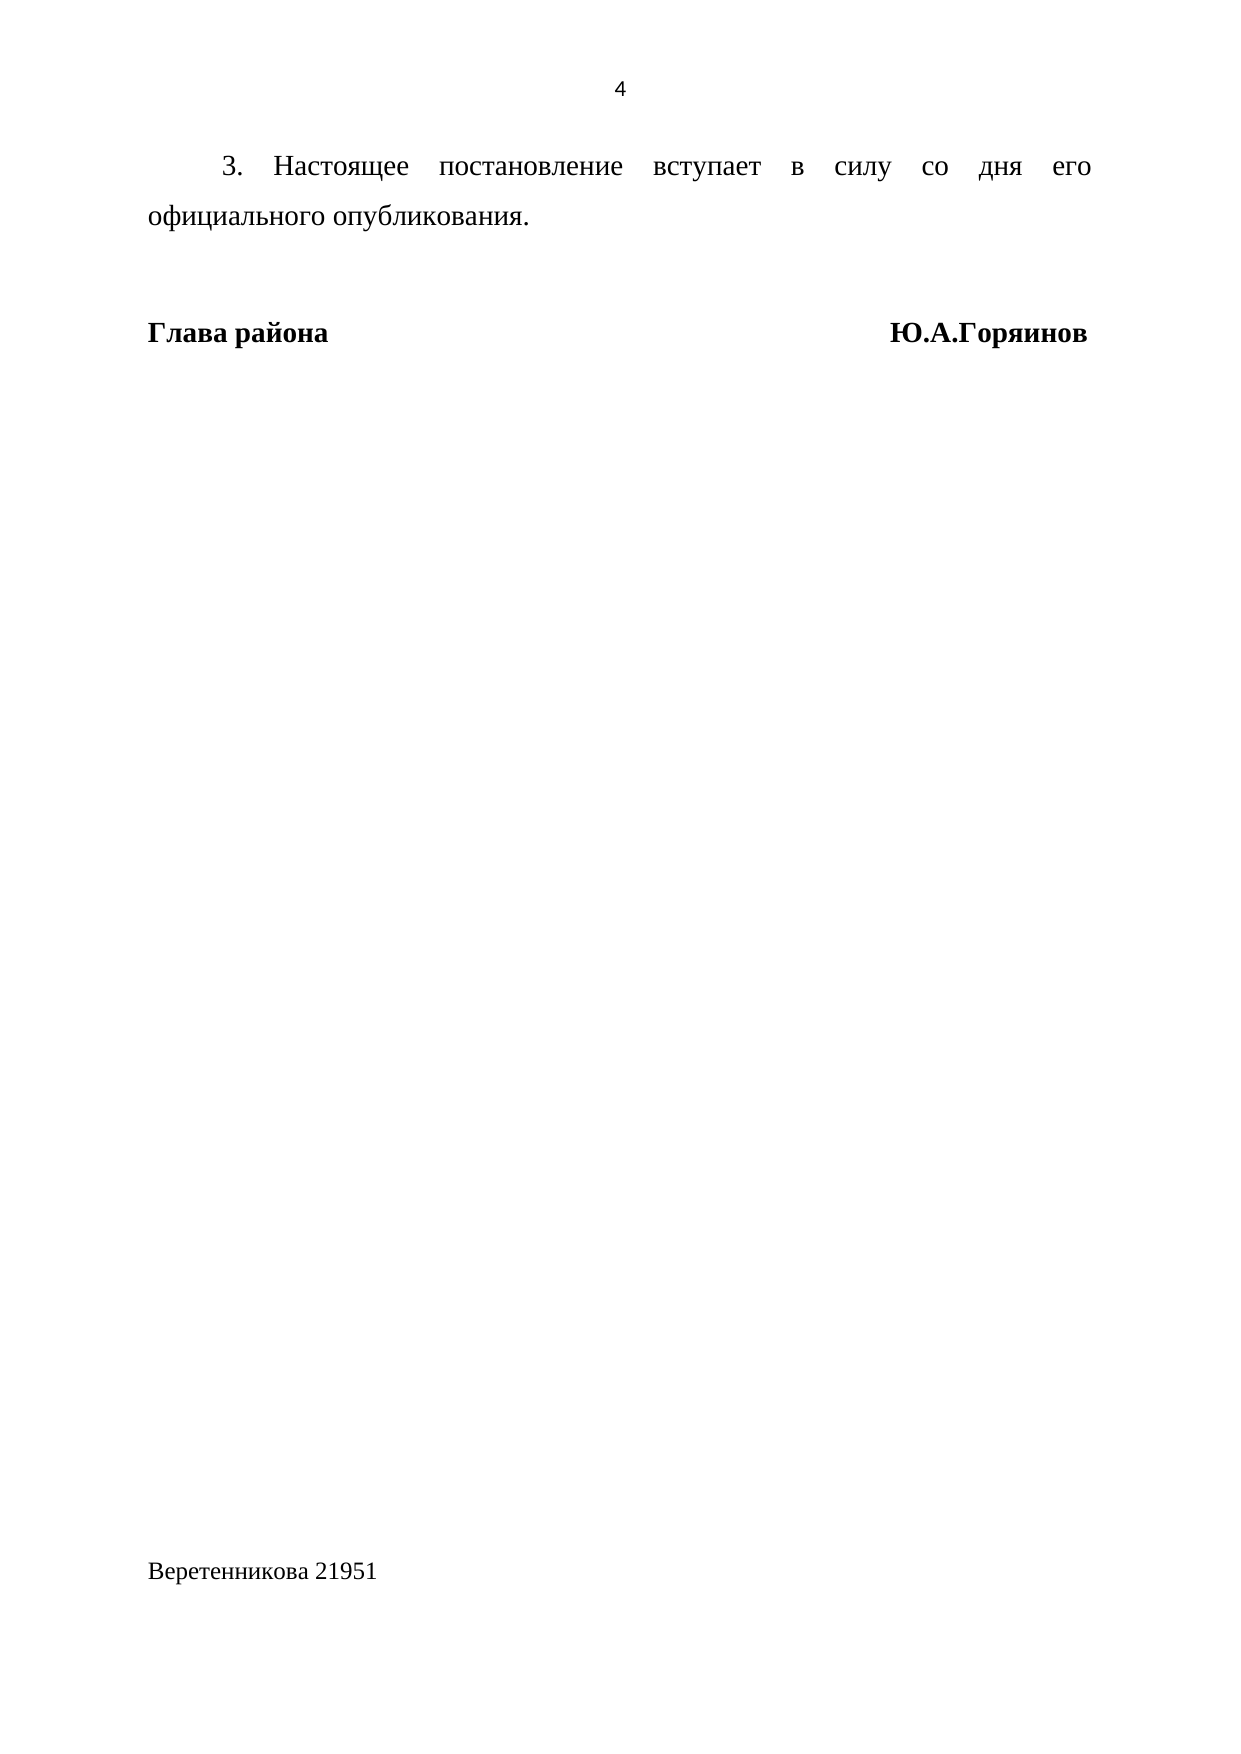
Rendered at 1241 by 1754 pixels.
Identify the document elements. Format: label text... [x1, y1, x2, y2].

text Веретенникова 21951 [148, 1556, 1092, 1585]
text Глава района Ю.А.Горяинов [148, 315, 1092, 349]
text 3. Настоящее постановление вступает в силу со дня его официального опубликования. [148, 148, 1092, 232]
